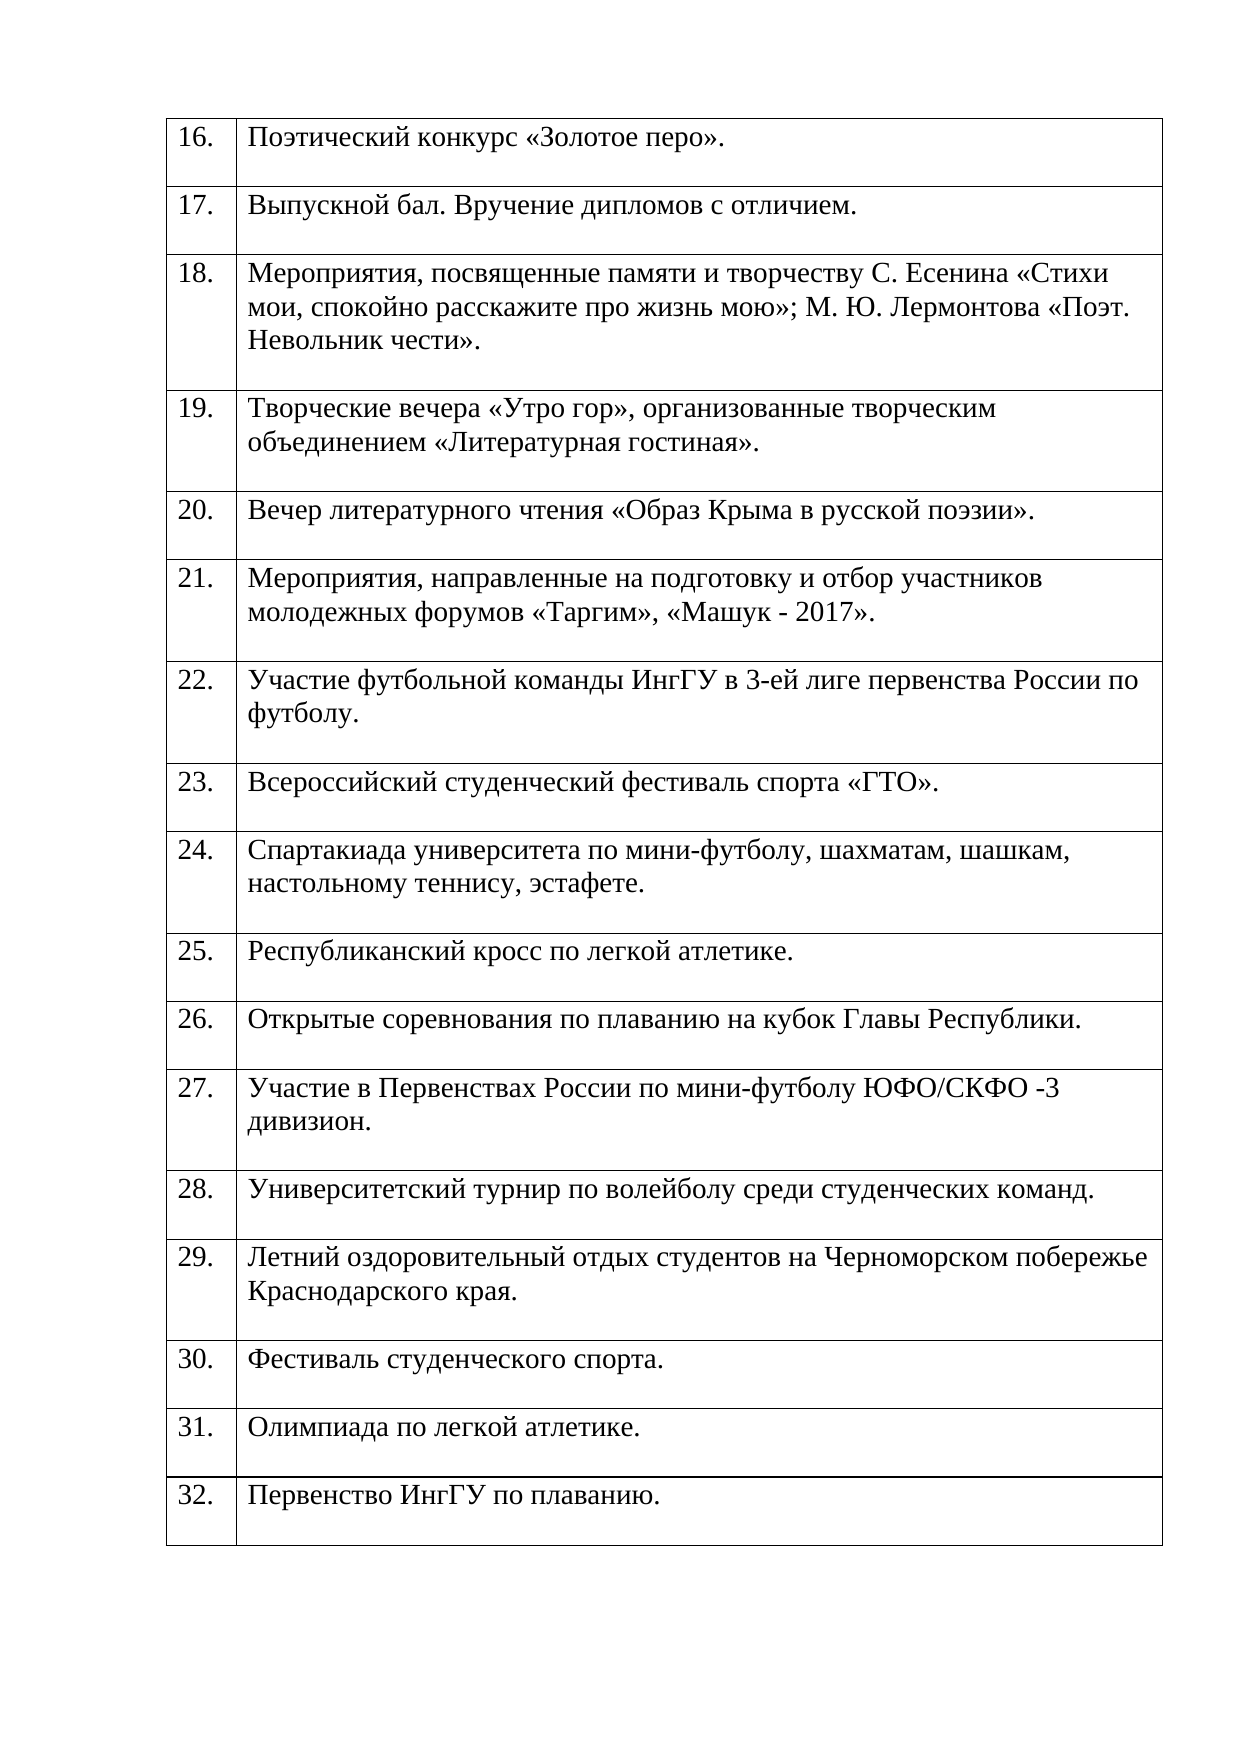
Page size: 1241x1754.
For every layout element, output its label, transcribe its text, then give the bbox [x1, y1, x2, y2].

table_cell Университетский турнир по волейболу среди студенческих команд. [237, 1171, 1162, 1238]
table_cell Открытые соревнования по плаванию на кубок Главы Республики. [237, 1002, 1162, 1069]
table_cell 16. [167, 119, 236, 186]
table_cell 24. [167, 832, 236, 932]
table_cell 29. [167, 1240, 236, 1340]
table_cell 31. [167, 1409, 236, 1476]
table_cell 21. [167, 560, 236, 661]
table_cell 22. [167, 662, 236, 763]
table_cell Участие в Первенствах России по мини-футболу ЮФО/СКФО -3 дивизион. [237, 1070, 1162, 1170]
table_cell Всероссийский студенческий фестиваль спорта «ГТО». [237, 764, 1162, 831]
table_cell Спартакиада университета по мини-футболу, шахматам, шашкам, настольному теннису, эстафете. [237, 832, 1162, 932]
table_cell 27. [167, 1070, 236, 1170]
table_cell Мероприятия, направленные на подготовку и отбор участников молодежных форумов «Таргим», «Машук - 2017». [237, 560, 1162, 661]
table_cell Вечер литературного чтения «Образ Крыма в русской поэзии». [237, 492, 1162, 559]
table_cell 32. [167, 1478, 236, 1544]
table_cell 30. [167, 1341, 236, 1408]
table_cell Творческие вечера «Утро гор», организованные творческим объединением «Литературная гостиная». [237, 391, 1162, 491]
table_cell 28. [167, 1171, 236, 1238]
table_cell Летний оздоровительный отдых студентов на Черноморском побережье Краснодарского края. [237, 1240, 1162, 1340]
table_cell 23. [167, 764, 236, 831]
table_cell Мероприятия, посвященные памяти и творчеству С. Есенина «Стихи мои, спокойно расскажите про жизнь мою»; М. Ю. Лермонтова «Поэт. Невольник чести». [237, 255, 1162, 389]
table_cell 18. [167, 255, 236, 389]
table_cell Первенство ИнгГУ по плаванию. [237, 1478, 1162, 1544]
table_cell Выпускной бал. Вручение дипломов с отличием. [237, 187, 1162, 254]
table_cell Фестиваль студенческого спорта. [237, 1341, 1162, 1408]
table_cell Республиканский кросс по легкой атлетике. [237, 934, 1162, 1001]
table_cell 25. [167, 934, 236, 1001]
table_cell 26. [167, 1002, 236, 1069]
table_cell Поэтический конкурс «Золотое перо». [237, 119, 1162, 186]
table_cell 19. [167, 391, 236, 491]
table_cell Участие футбольной команды ИнгГУ в 3-ей лиге первенства России по футболу. [237, 662, 1162, 763]
table_cell 20. [167, 492, 236, 559]
table_cell Олимпиада по легкой атлетике. [237, 1409, 1162, 1476]
table_cell 17. [167, 187, 236, 254]
